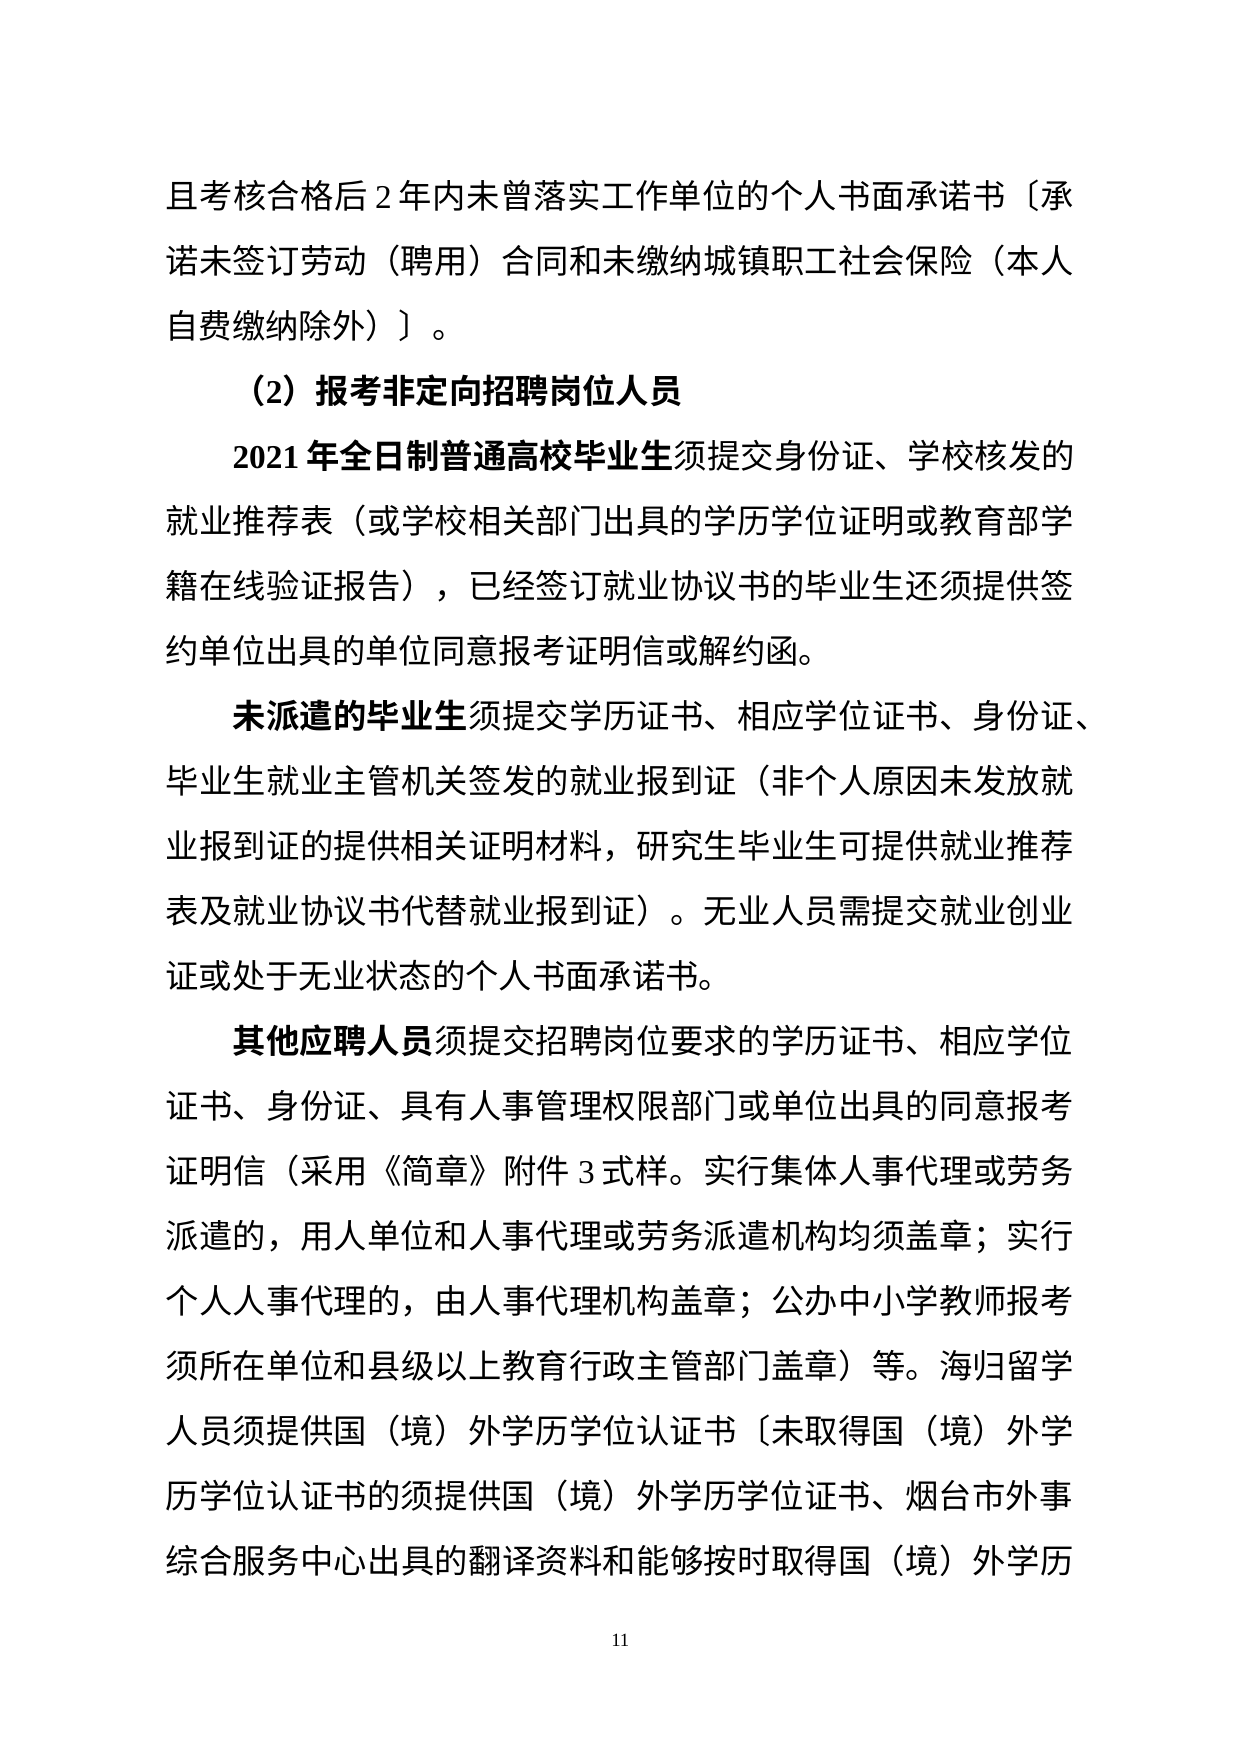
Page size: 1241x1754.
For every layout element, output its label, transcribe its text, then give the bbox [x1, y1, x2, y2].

text 2021年全日制普通高校毕业生须提交身份证、学校核发的就业推荐表（或学校相关部门出具的学历学位证明或教育部学籍在线验证报告），已经签订就业协议书的毕业生还须提供签约单位出具的单位同意报考证明信或解约函。 [165, 422, 1075, 682]
text 未派遣的毕业生须提交学历证书、相应学位证书、身份证、毕业生就业主管机关签发的就业报到证（非个人原因未发放就业报到证的提供相关证明材料，研究生毕业生可提供就业推荐表及就业协议书代替就业报到证）。无业人员需提交就业创业证或处于无业状态的个人书面承诺书。 [165, 682, 1075, 1007]
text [165, 1007, 1075, 1592]
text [165, 162, 1075, 357]
text （2）报考非定向招聘岗位人员 [165, 357, 1075, 422]
